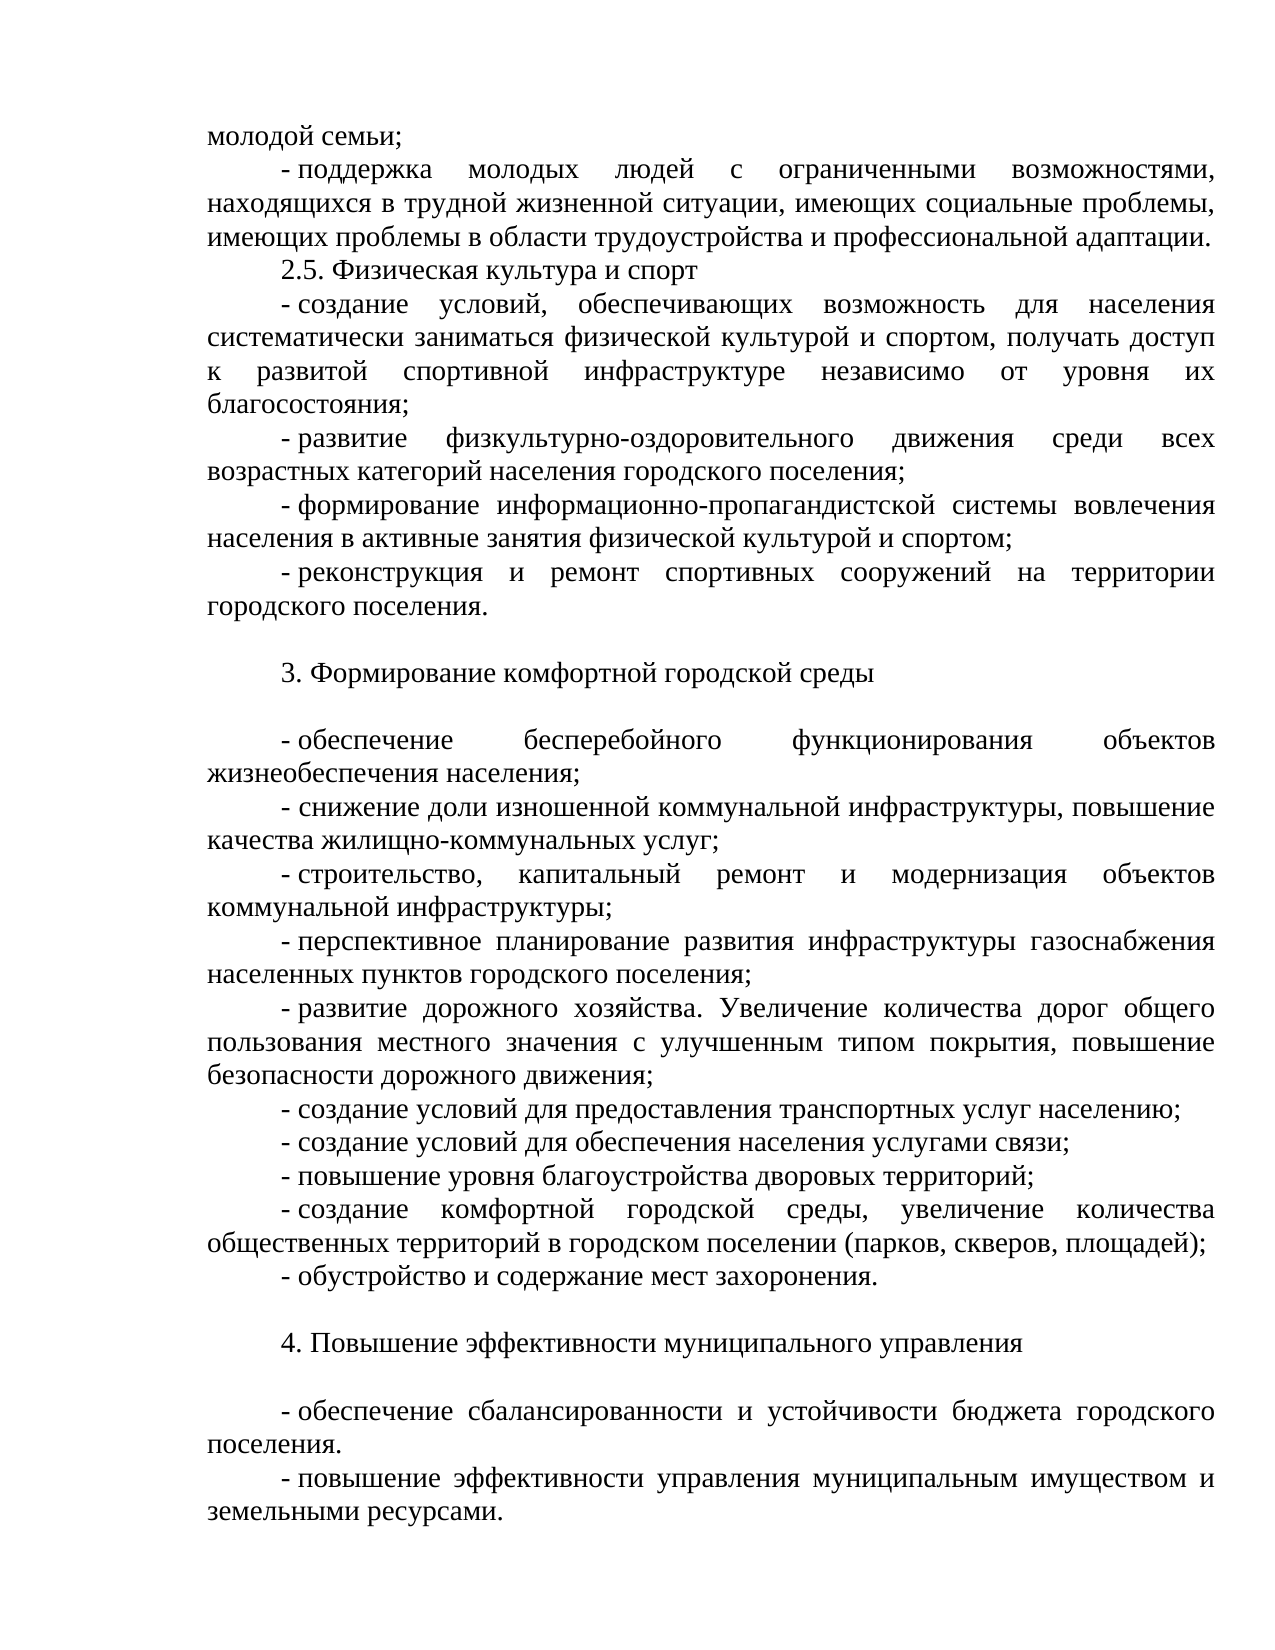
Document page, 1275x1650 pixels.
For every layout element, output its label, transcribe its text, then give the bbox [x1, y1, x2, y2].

text - создание условий для предоставления транспортных услуг населению; [207, 1091, 1216, 1124]
text - развитие дорожного хозяйства. Увеличение количества дорог общего пользования местного значения с улучшенным типом покрытия, повышение безопасности дорожного движения; [207, 990, 1216, 1091]
text - создание условий для обеспечения населения услугами связи; [207, 1124, 1216, 1158]
text - создание условий, обеспечивающих возможность для населения систематически заниматься физической культурой и спортом, получать доступ к развитой спортивной инфраструктуре независимо от уровня их благосостояния; [207, 286, 1216, 420]
text - реконструкция и ремонт спортивных сооружений на территории городского поселения. [207, 554, 1216, 621]
text - развитие физкультурно-оздоровительного движения среди всех возрастных категорий населения городского поселения; [207, 420, 1216, 487]
text - снижение доли изношенной коммунальной инфраструктуры, повышение качества жилищно-коммунальных услуг; [207, 789, 1216, 856]
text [207, 118, 1216, 152]
text - поддержка молодых людей с ограниченными возможностями, находящихся в трудной жизненной ситуации, имеющих социальные проблемы, имеющих проблемы в области трудоустройства и профессиональной адаптации. [207, 152, 1216, 252]
text - строительство, капитальный ремонт и модернизация объектов коммунальной инфраструктуры; [207, 856, 1216, 923]
text 4. Повышение эффективности муниципального управления [207, 1326, 1216, 1359]
text - обеспечение сбалансированности и устойчивости бюджета городского поселения. [207, 1393, 1216, 1460]
text - формирование информационно-пропагандистской системы вовлечения населения в активные занятия физической культурой и спортом; [207, 487, 1216, 554]
text 2.5. Физическая культура и спорт [207, 252, 1216, 286]
text - обеспечение бесперебойного функционирования объектов жизнеобеспечения населения; [207, 722, 1216, 789]
text - перспективное планирование развития инфраструктуры газоснабжения населенных пунктов городского поселения; [207, 923, 1216, 990]
text - обустройство и содержание мест захоронения. [207, 1258, 1216, 1292]
text - повышение эффективности управления муниципальным имуществом и земельными ресурсами. [207, 1460, 1216, 1527]
text - создание комфортной городской среды, увеличение количества общественных территорий в городском поселении (парков, скверов, площадей); [207, 1191, 1216, 1258]
text 3. Формирование комфортной городской среды [207, 655, 1216, 688]
text - повышение уровня благоустройства дворовых территорий; [207, 1158, 1216, 1191]
